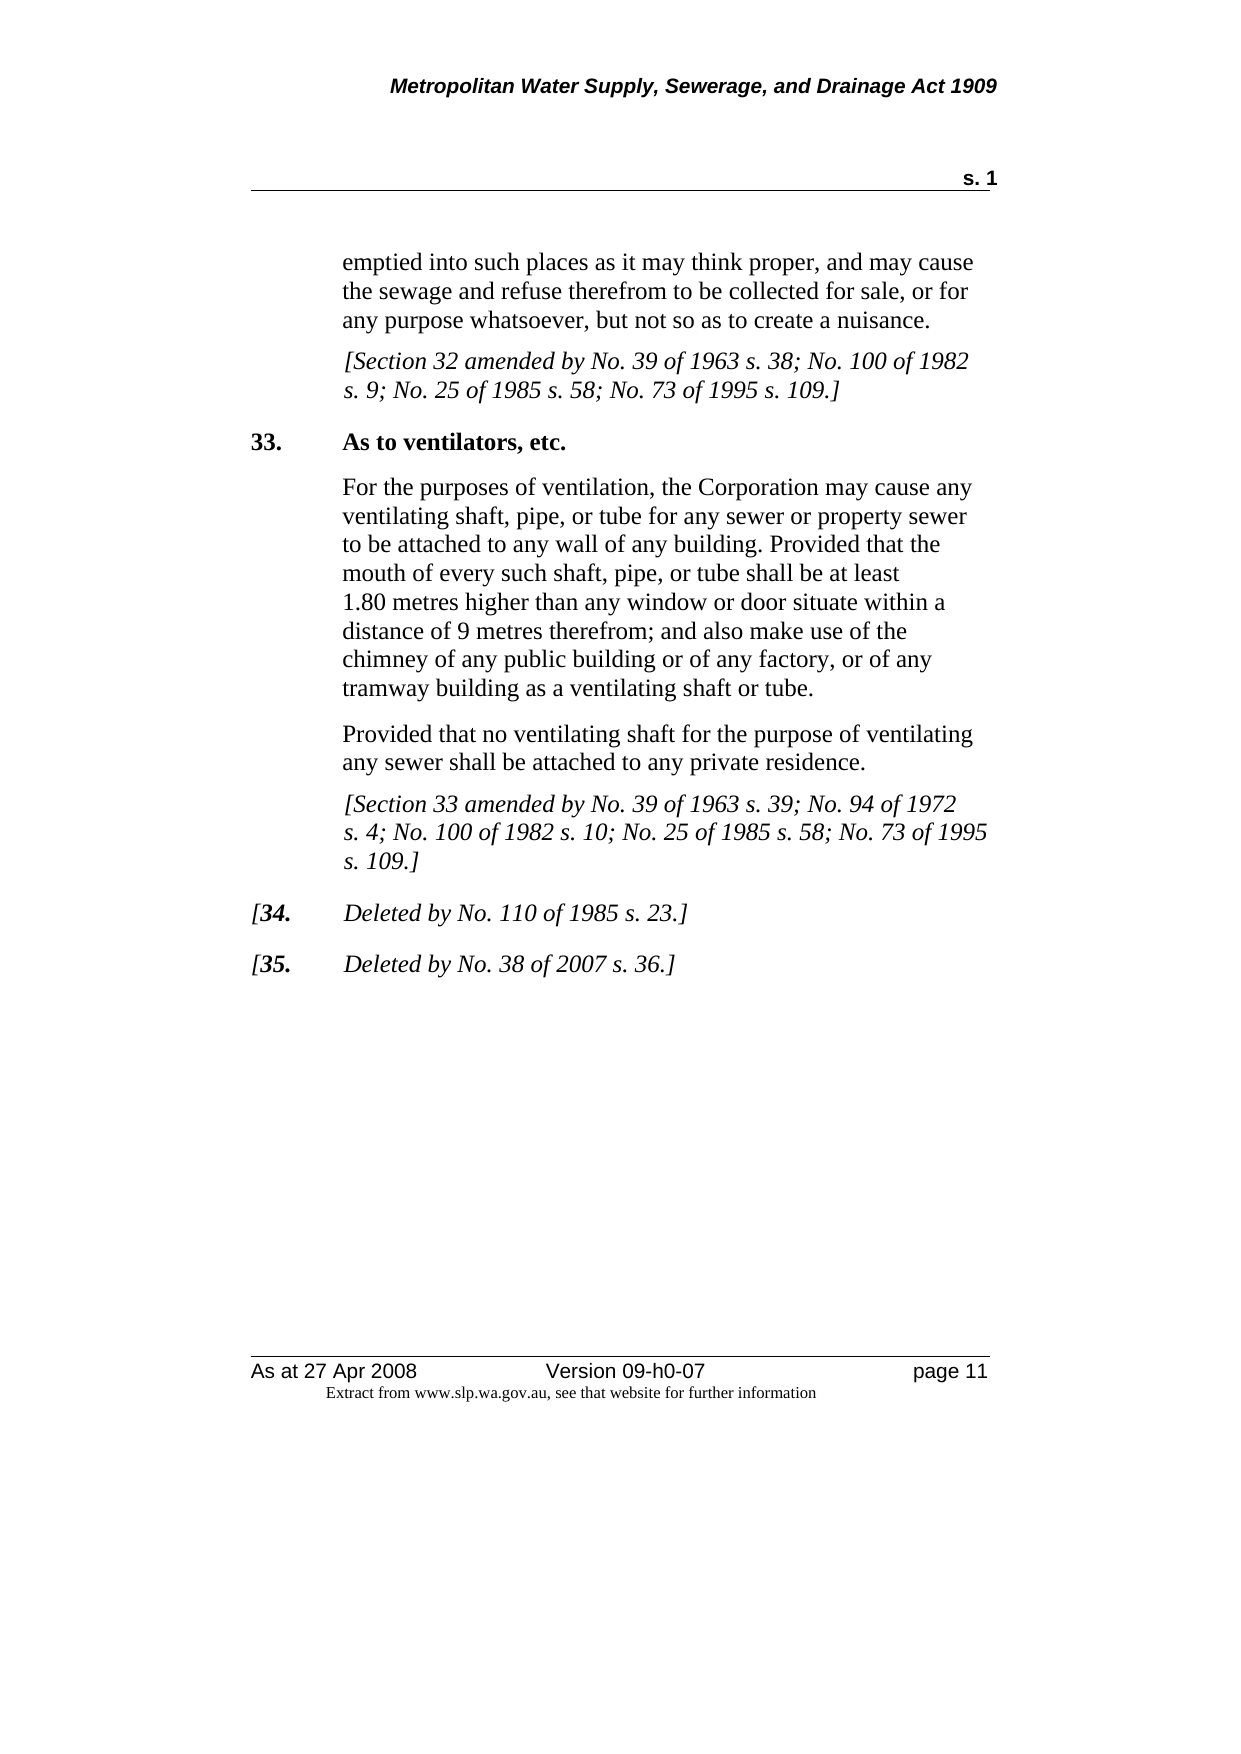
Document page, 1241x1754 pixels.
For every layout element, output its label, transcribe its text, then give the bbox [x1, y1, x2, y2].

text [251, 247, 990, 334]
text For the purposes of ventilation, the Corporation may cause any ventilating shaft, pipe, or tube for any sewer or property sewer to be attached to any wall of any building. Provided that the mouth of every such shaft, pipe, or tube shall be at least 1.80 metres higher than any window or door situate within a distance of 9 metres therefrom; and also make use of the chimney of any public building or of any factory, or of any tramway building as a ventilating shaft or tube. [251, 472, 990, 702]
text [34. Deleted by No. 110 of 1985 s. 23.] [251, 898, 990, 927]
text [Section 32 amended by No. 39 of 1963 s. 38; No. 100 of 1982 s. 9; No. 25 of 1985 s. 58; No. 73 of 1995 s. 109.] [251, 346, 990, 404]
text Provided that no ventilating shaft for the purpose of ventilating any sewer shall be attached to any private residence. [251, 719, 990, 776]
subtitle 33. As to ventilators, etc. [251, 427, 990, 455]
text [Section 33 amended by No. 39 of 1963 s. 39; No. 94 of 1972 s. 4; No. 100 of 1982 s. 10; No. 25 of 1985 s. 58; No. 73 of 1995 s. 109.] [251, 789, 990, 875]
text [35. Deleted by No. 38 of 2007 s. 36.] [251, 949, 990, 978]
